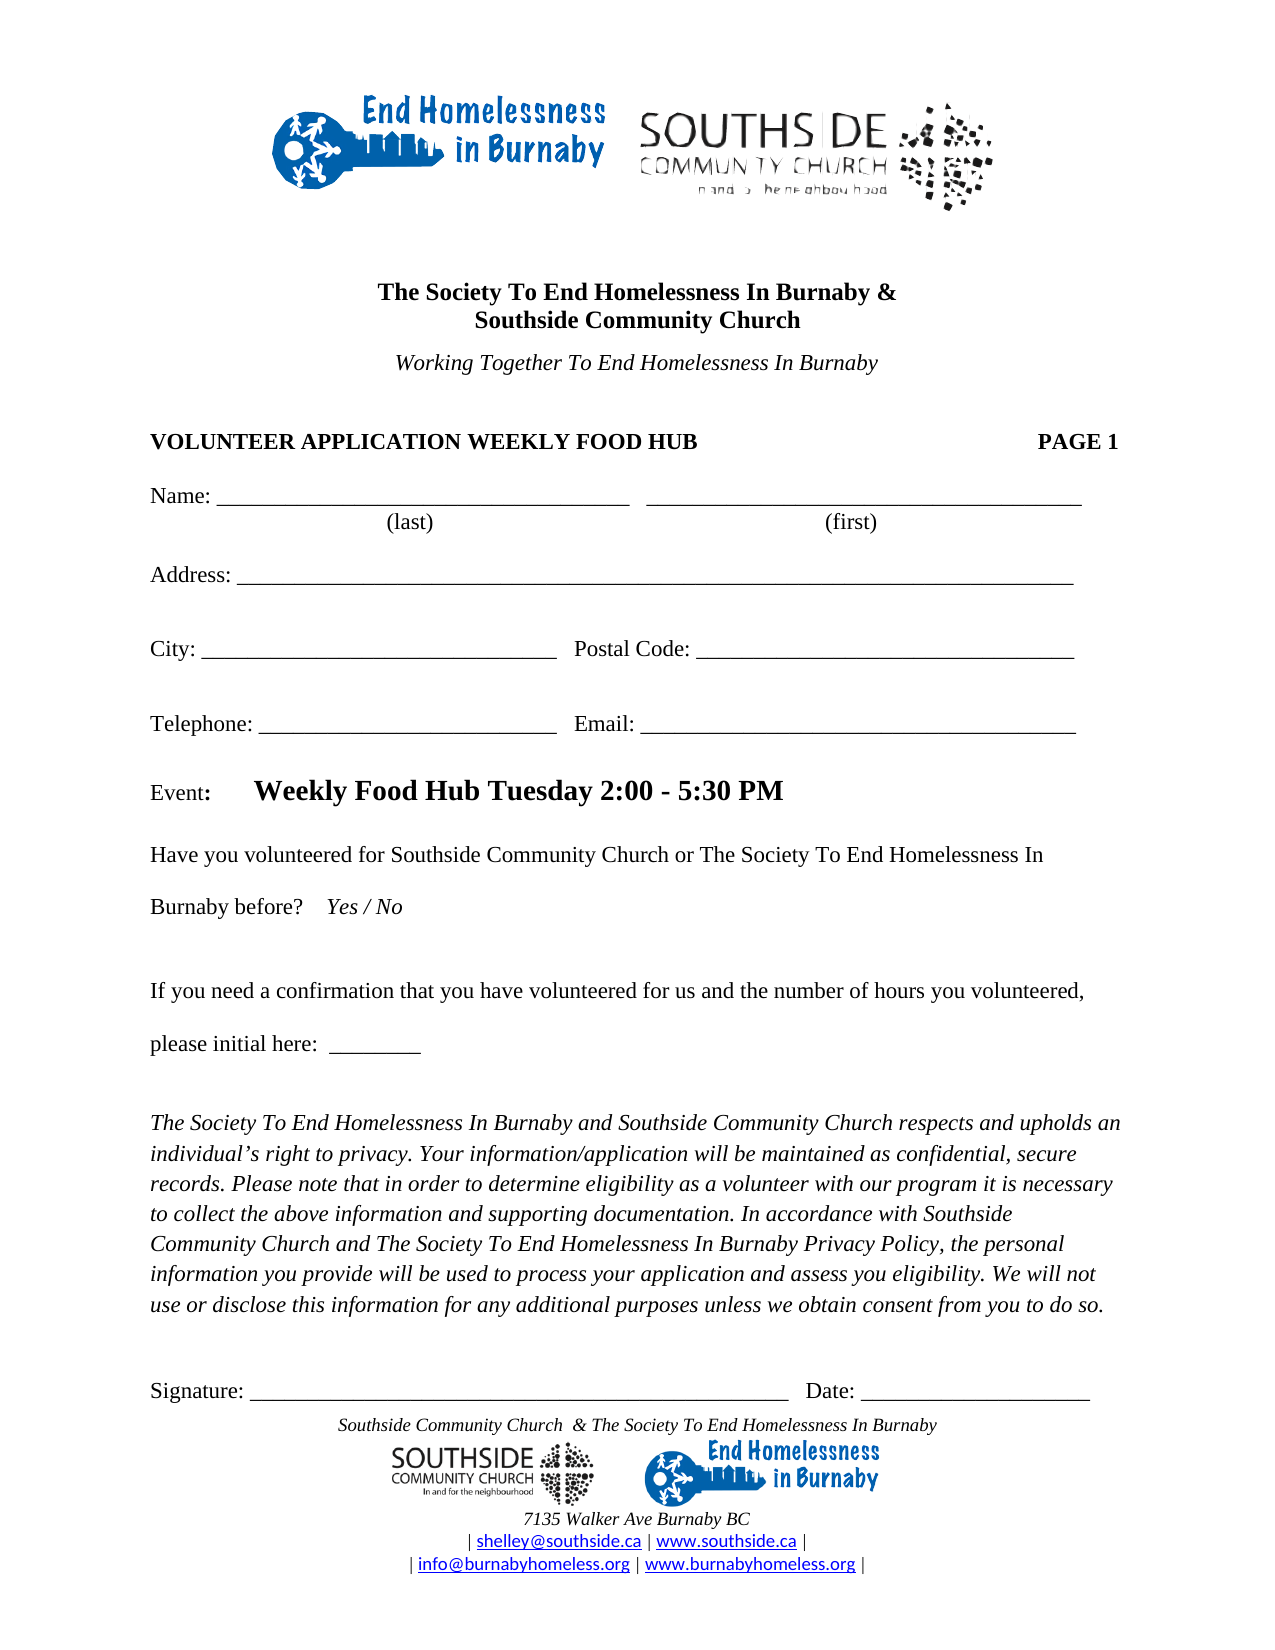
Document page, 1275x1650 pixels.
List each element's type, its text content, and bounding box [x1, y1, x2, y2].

text Event: Weekly Food Hub Tuesday 2:00 - 5:30 PM [150, 773, 1125, 807]
text The Society To End Homelessness In Burnaby and Southside Community Church respects and upholds an individual’s right to privacy. Your information/application will be maintained as confidential, secure records. Please note that in order to determine eligibility as a volunteer with our program it is necessary to collect the above information and supporting documentation. In accordance with Southside Community Church and The Society To End Homelessness In Burnaby Privacy Policy, the personal information you provide will be used to process your application and assess you eligibility. We will not use or disclose this information for any additional purposes unless we obtain consent from you to do so. [150, 1109, 1125, 1317]
text VOLUNTEER APPLICATION WEEKLY FOOD HUB PAGE 1 [150, 428, 1125, 454]
text Have you volunteered for Southside Community Church or The Society To End Homelessness In Burnaby before? Yes / No [150, 841, 1125, 920]
text If you need a confirmation that you have volunteered for us and the number of hours you volunteered, please initial here: ________ [150, 978, 1125, 1057]
picture [642, 1435, 885, 1508]
picture [271, 94, 605, 189]
text Southside Community Church [150, 306, 1125, 334]
text Signature: _______________________________________________ Date: ____________________ [150, 1377, 1125, 1404]
text Telephone: __________________________ Email: ______________________________________ [150, 710, 1125, 737]
text Name: ____________________________________ ______________________________________ [150, 482, 1125, 508]
picture [640, 102, 993, 212]
text Address: _________________________________________________________________________ [150, 561, 1125, 587]
picture [390, 1439, 596, 1508]
text (last) (first) [150, 508, 1125, 535]
text The Society To End Homelessness In Burnaby & [150, 277, 1125, 306]
text City: _______________________________ Postal Code: _________________________________ [150, 635, 1125, 661]
text Working Together To End Homelessness In Burnaby [150, 349, 1125, 375]
